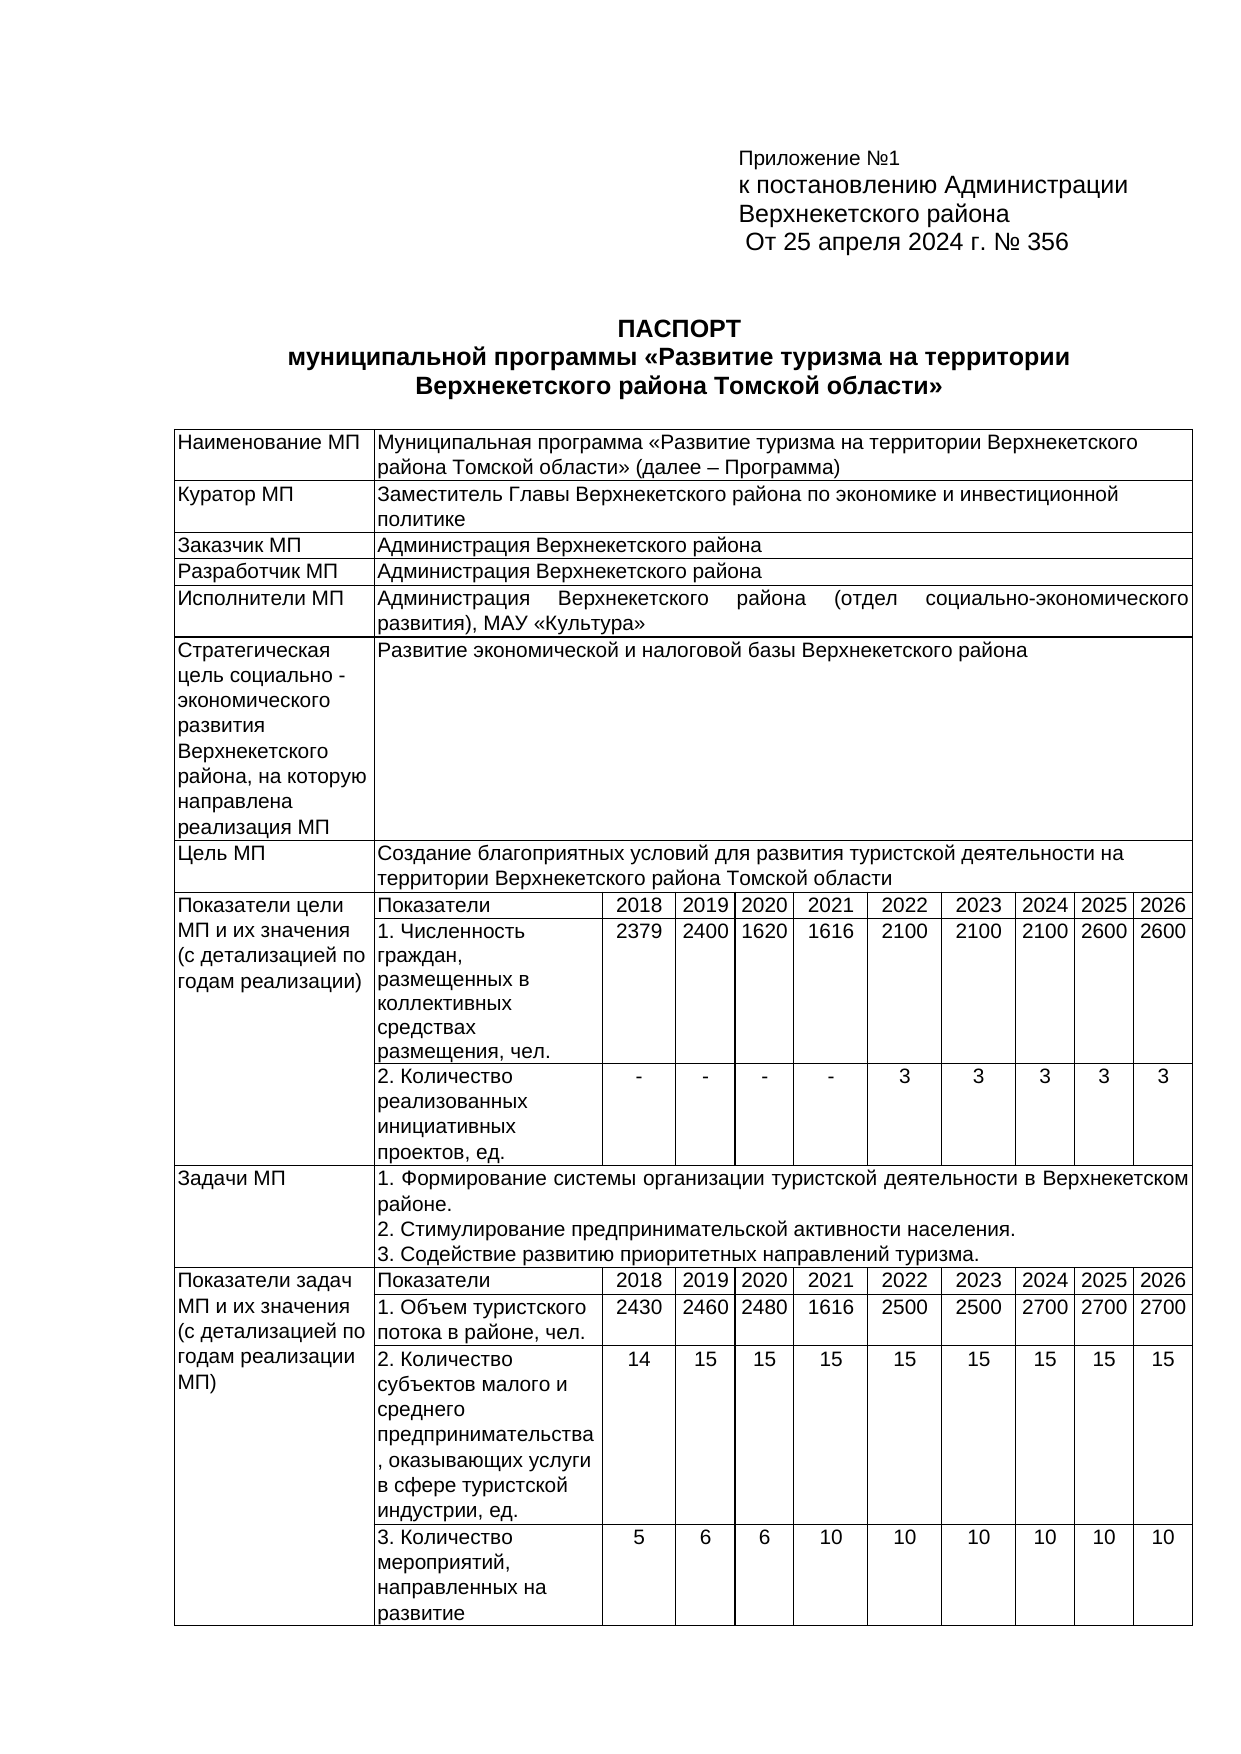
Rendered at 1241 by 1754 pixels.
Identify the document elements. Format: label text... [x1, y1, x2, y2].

table_cell 10 [1016, 1525, 1074, 1624]
table_cell 2022 [868, 1268, 941, 1294]
table_cell 2023 [942, 893, 1015, 918]
table_cell 2480 [736, 1295, 793, 1345]
table_cell 2024 [1016, 1268, 1074, 1294]
table_cell 2430 [603, 1295, 675, 1345]
title От 25 апреля 2024 г. № 356 [738, 227, 1181, 256]
table_cell 2379 [603, 919, 675, 1063]
table_cell Администрация Верхнекетского района (отдел социально-экономического развития), МАУ «Культура» [375, 586, 1192, 636]
table_cell 15 [1134, 1346, 1192, 1523]
table_cell 2021 [794, 893, 867, 918]
table_header Наименование МП [175, 430, 374, 480]
table_cell Заместитель Главы Верхнекетского района по экономике и инвестиционной политике [375, 481, 1192, 532]
table_cell 15 [1016, 1346, 1074, 1523]
table_cell 3 [942, 1064, 1015, 1165]
table_cell 1. Формирование системы организации туристской деятельности в Верхнекетском районе. 2. Стимулирование предпринимательской активности населения. 3. Содействие развитию приоритетных направлений туризма. [375, 1166, 1192, 1267]
table_cell 1616 [794, 919, 867, 1063]
table_cell 2500 [942, 1295, 1015, 1345]
table_cell Развитие экономической и налоговой базы Верхнекетского района [375, 638, 1192, 840]
text Верхнекетского района Томской области» [177, 371, 1181, 400]
table_cell 2. Количество реализованных инициативных проектов, ед. [375, 1064, 602, 1165]
title Верхнекетского района [738, 199, 1181, 227]
table_cell 1. Численность граждан, размещенных в коллективных средствах размещения, чел. [375, 919, 602, 1063]
table_cell - [603, 1064, 675, 1165]
table_cell Показатели [375, 1268, 602, 1294]
table_cell 2700 [1075, 1295, 1133, 1345]
table_cell Показатели цели МП и их значения (с детализацией по годам реализации) [175, 893, 374, 1165]
table_cell 6 [676, 1525, 734, 1624]
title ПАСПОРТ [177, 314, 1181, 342]
table_cell Исполнители МП [175, 586, 374, 636]
table_cell - [676, 1064, 734, 1165]
table_cell 2022 [868, 893, 941, 918]
table_cell 3 [1016, 1064, 1074, 1165]
table_cell 2700 [1134, 1295, 1192, 1345]
title к постановлению Администрации [738, 170, 1181, 199]
table_cell Администрация Верхнекетского района [375, 559, 1192, 585]
table_cell 2. Количество субъектов малого и среднего предпринимательства, оказывающих услуги в сфере туристской индустрии, ед. [375, 1346, 602, 1523]
table_cell Администрация Верхнекетского района [375, 533, 1192, 558]
table_cell 2021 [794, 1268, 867, 1294]
table_cell 2025 [1075, 1268, 1133, 1294]
table_cell 10 [942, 1525, 1015, 1624]
table_cell Разработчик МП [175, 559, 374, 585]
table_cell 2500 [868, 1295, 941, 1345]
table_cell 2100 [868, 919, 941, 1063]
table_cell 1616 [794, 1295, 867, 1345]
table_cell 3 [1075, 1064, 1133, 1165]
table_cell 1. Объем туристского потока в районе, чел. [375, 1295, 602, 1345]
table_cell 2025 [1075, 893, 1133, 918]
table_cell Цель МП [175, 841, 374, 892]
table_cell Задачи МП [175, 1166, 374, 1267]
table_cell Показатели [375, 893, 602, 918]
text муниципальной программы «Развитие туризма на территории [177, 342, 1181, 371]
table_cell 2600 [1134, 919, 1192, 1063]
table_cell Показатели задач МП и их значения (с детализацией по годам реализации МП) [175, 1268, 374, 1624]
table_cell 2600 [1075, 919, 1133, 1063]
table_cell Создание благоприятных условий для развития туристской деятельности на территории Верхнекетского района Томской области [375, 841, 1192, 892]
table_cell 15 [794, 1346, 867, 1523]
table_cell 5 [603, 1525, 675, 1624]
table_cell 10 [1134, 1525, 1192, 1624]
table_cell 2400 [676, 919, 734, 1063]
table_cell Заказчик МП [175, 533, 374, 558]
table_cell Куратор МП [175, 481, 374, 532]
table_cell - [736, 1064, 793, 1165]
table_cell 2020 [736, 893, 793, 918]
table_cell 2026 [1134, 1268, 1192, 1294]
table_cell 2460 [676, 1295, 734, 1345]
table_cell 6 [736, 1525, 793, 1624]
table_cell 1620 [736, 919, 793, 1063]
table_cell 2018 [603, 893, 675, 918]
table_cell - [794, 1064, 867, 1165]
table_cell 3 [868, 1064, 941, 1165]
table_cell 2023 [942, 1268, 1015, 1294]
table_cell 2018 [603, 1268, 675, 1294]
table_cell 2019 [676, 893, 734, 918]
table_cell 2024 [1016, 893, 1074, 918]
table_cell 10 [1075, 1525, 1133, 1624]
table_cell 15 [942, 1346, 1015, 1523]
table_header Муниципальная программа «Развитие туризма на территории Верхнекетского района Томской области» (далее – Программа) [375, 430, 1192, 480]
table_cell 15 [736, 1346, 793, 1523]
table_cell 2019 [676, 1268, 734, 1294]
table_cell 2020 [736, 1268, 793, 1294]
table_cell 15 [1075, 1346, 1133, 1523]
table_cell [375, 1525, 602, 1624]
table_cell Стратегическая цель социально - экономического развития Верхнекетского района, на которую направлена реализация МП [175, 638, 374, 840]
table_cell 3 [1134, 1064, 1192, 1165]
table_cell 2100 [1016, 919, 1074, 1063]
table_cell 2100 [942, 919, 1015, 1063]
table_cell 10 [794, 1525, 867, 1624]
table_cell 14 [603, 1346, 675, 1523]
table_cell 15 [868, 1346, 941, 1523]
table_cell 2026 [1134, 893, 1192, 918]
text Приложение №1 [177, 146, 1181, 170]
table_cell 10 [868, 1525, 941, 1624]
table_cell 2700 [1016, 1295, 1074, 1345]
table_cell 15 [676, 1346, 734, 1523]
